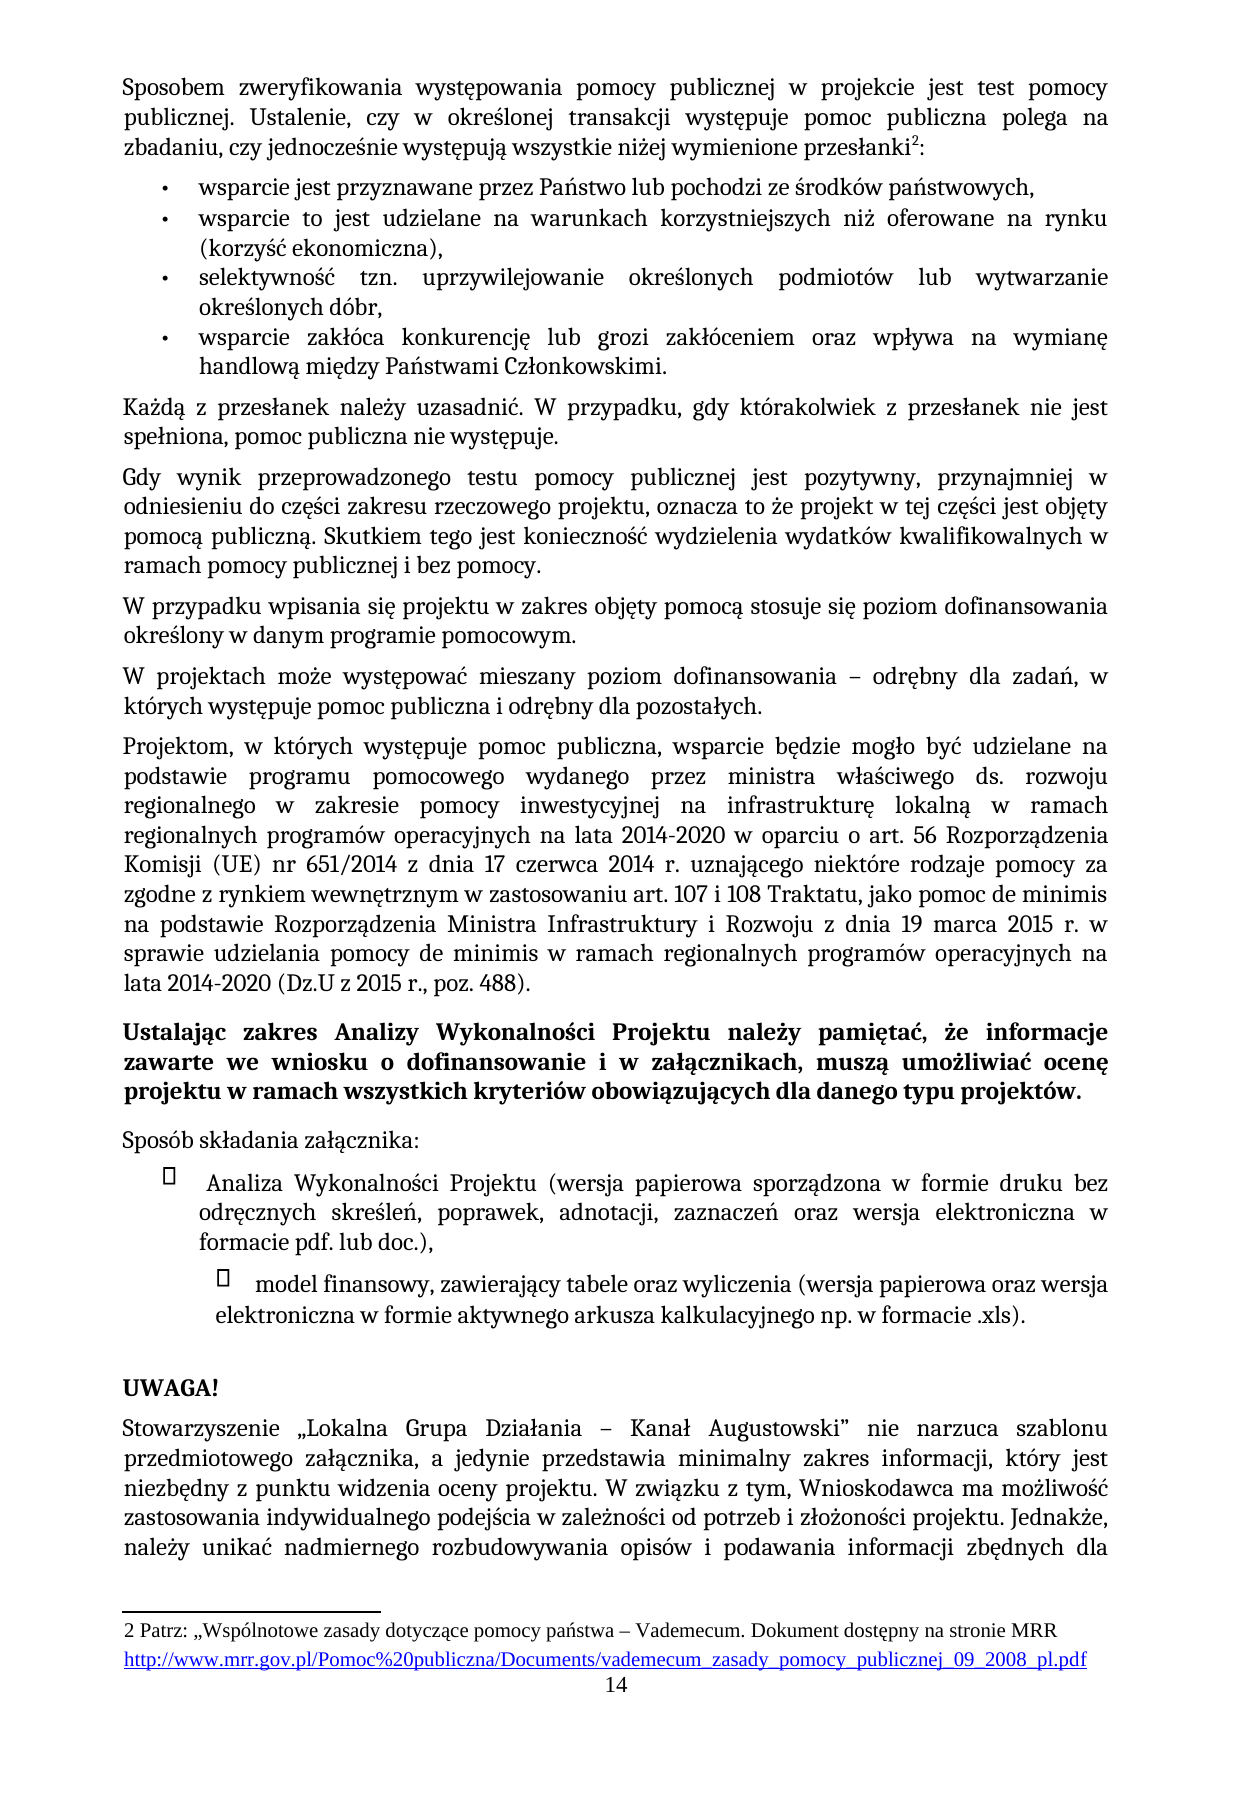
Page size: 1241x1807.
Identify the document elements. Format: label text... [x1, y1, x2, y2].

text Gdy wynik przeprowadzonego testu pomocy publicznej jest pozytywny, przynajmniej w odniesieniu do części zakresu rzeczowego projektu, oznacza to że projekt w tej części jest objęty pomocą publiczną. Skutkiem tego jest konieczność wydzielenia wydatków kwalifikowalnych w ramach pomocy publicznej i bez pomocy. [122, 463, 1109, 580]
text W przypadku wpisania się projektu w zakres objęty pomocą stosuje się poziom dofinansowania określony w danym programie pomocowym. [122, 592, 1109, 650]
list wsparcie jest przyznawane przez Państwo lub pochodzi ze środków państwowych, [161, 173, 1109, 202]
list selektywność tzn. uprzywilejowanie określonych podmiotów lub wytwarzanie określonych dóbr, [161, 263, 1109, 322]
list wsparcie zakłóca konkurencję lub grozi zakłóceniem oraz wpływa na wymianę handlową między Państwami Członkowskimi. [161, 322, 1109, 381]
text Analiza Wykonalności Projektu (wersja papierowa sporządzona w formie druku bez odręcznych skreśleń, poprawek, adnotacji, zaznaczeń oraz wersja elektroniczna w formacie pdf. lub doc.), [161, 1158, 1109, 1256]
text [122, 1414, 1109, 1561]
picture [161, 1157, 194, 1191]
text Ustalając zakres Analizy Wykonalności Projektu należy pamiętać, że informacje zawarte we wniosku o dofinansowanie i w załącznikach, muszą umożliwiać ocenę projektu w ramach wszystkich kryteriów obowiązujących dla danego typu projektów. [122, 1018, 1110, 1106]
picture [215, 1259, 248, 1293]
text Sposobem zweryfikowania występowania pomocy publicznej w projekcie jest test pomocy publicznej. Ustalenie, czy w określonej transakcji występuje pomoc publiczna polega na zbadaniu, czy jednocześnie występują wszystkie niżej wymienione przesłanki: [122, 73, 1109, 161]
text Każdą z przesłanek należy uzasadnić. W przypadku, gdy którakolwiek z przesłanek nie jest spełniona, pomoc publiczna nie występuje. [122, 392, 1109, 451]
text Projektom, w których występuje pomoc publiczna, wsparcie będzie mogło być udzielane na podstawie programu pomocowego wydanego przez ministra właściwego ds. rozwoju regionalnego w zakresie pomocy inwestycyjnej na infrastrukturę lokalną w ramach regionalnych programów operacyjnych na lata 2014-2020 w oparciu o art. 56 Rozporządzenia Komisji (UE) nr 651/2014 z dnia 17 czerwca 2014 r. uznającego niektóre rodzaje pomocy za zgodne z rynkiem wewnętrznym w zastosowaniu art. 107 i 108 Traktatu, jako pomoc de minimis na podstawie Rozporządzenia Ministra Infrastruktury i Rozwoju z dnia 19 marca 2015 r. w sprawie udzielania pomocy de minimis w ramach regionalnych programów operacyjnych na lata 2014-2020 (Dz.U z 2015 r., poz. 488). [122, 732, 1109, 997]
list wsparcie to jest udzielane na warunkach korzystniejszych niż oferowane na rynku (korzyść ekonomiczna), [161, 204, 1109, 262]
text Sposób składania załącznika: [122, 1126, 1109, 1155]
text UWAGA! [122, 1373, 1110, 1402]
text W projektach może występować mieszany poziom dofinansowania – odrębny dla zadań, w których występuje pomoc publiczna i odrębny dla pozostałych. [122, 662, 1109, 720]
text model finansowy, zawierający tabele oraz wyliczenia (wersja papierowa oraz wersja [122, 1260, 1109, 1299]
text elektroniczna w formie aktywnego arkusza kalkulacyjnego np. w formacie .xls). [122, 1301, 1119, 1330]
